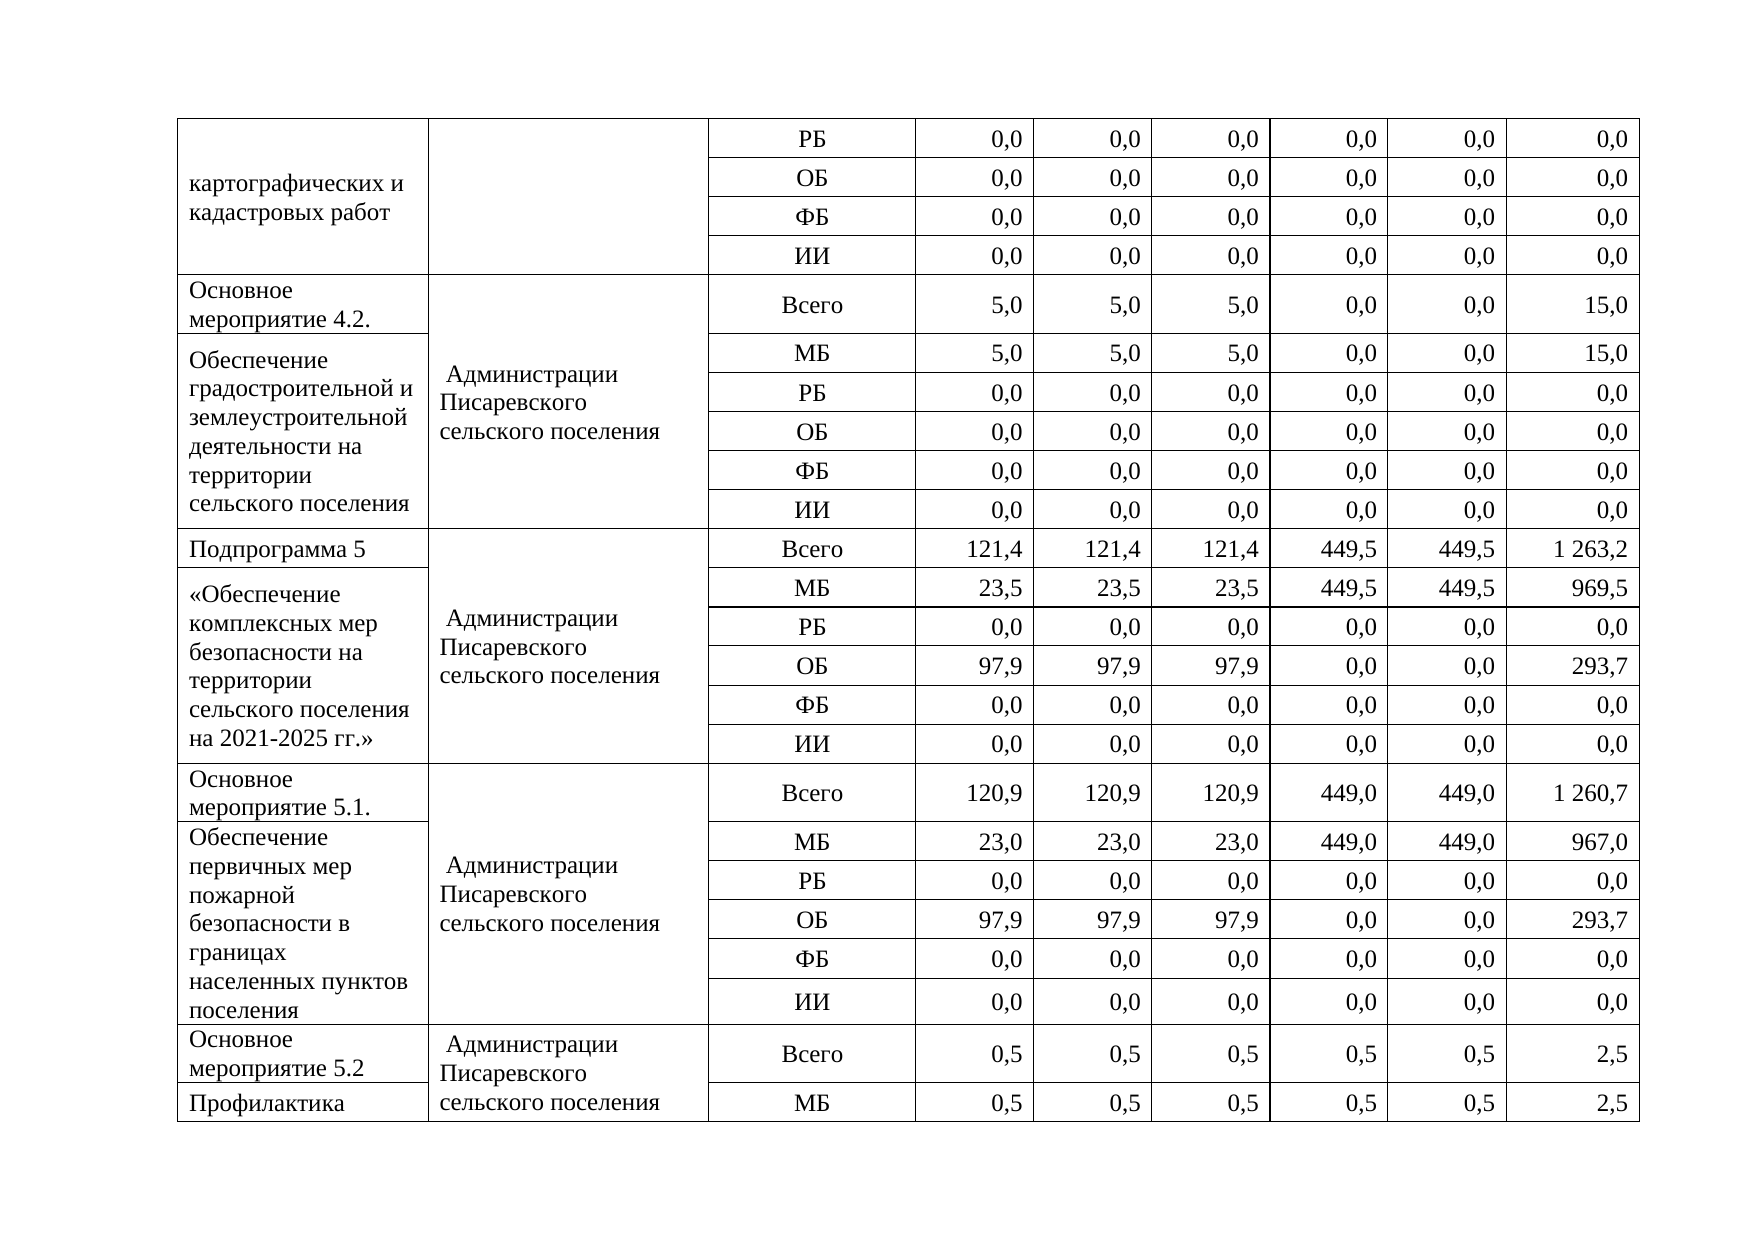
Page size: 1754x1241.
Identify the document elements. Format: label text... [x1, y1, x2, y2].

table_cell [178, 119, 428, 274]
table_cell ИИ [709, 725, 915, 763]
table_cell 0,0 [1152, 490, 1269, 528]
table_cell 0,0 [1388, 900, 1506, 938]
table_cell 0,0 [1388, 275, 1506, 333]
table_cell 0,0 [1388, 119, 1506, 157]
table_cell 0,5 [1152, 1083, 1269, 1121]
table_cell 0,0 [1388, 608, 1506, 645]
table_cell 0,0 [916, 939, 1033, 977]
table_cell 0,0 [1507, 608, 1639, 645]
table_cell ИИ [709, 979, 915, 1023]
table_cell 0,0 [1152, 979, 1269, 1023]
table_cell 293,7 [1507, 900, 1639, 938]
table_cell 0,0 [1034, 451, 1151, 489]
table_cell 0,0 [1271, 236, 1387, 274]
table_cell 0,0 [1152, 197, 1269, 235]
table_cell 0,0 [916, 979, 1033, 1023]
table_cell 0,5 [1034, 1025, 1151, 1082]
table_cell 0,0 [1034, 373, 1151, 411]
table_cell 0,0 [1507, 197, 1639, 235]
table_cell 0,0 [916, 725, 1033, 763]
table_cell Подпрограмма 5 [178, 529, 428, 567]
table_cell 121,4 [1034, 529, 1151, 567]
table_cell 1 263,2 [1507, 529, 1639, 567]
table_cell 0,5 [1034, 1083, 1151, 1121]
table_cell 5,0 [1034, 275, 1151, 333]
table_cell 120,9 [1034, 764, 1151, 821]
table_cell ОБ [709, 646, 915, 684]
table_cell 0,0 [1507, 490, 1639, 528]
table_cell 0,0 [1034, 608, 1151, 645]
table_cell 449,5 [1271, 529, 1387, 567]
table_cell 15,0 [1507, 334, 1639, 372]
table_cell 0,0 [1507, 373, 1639, 411]
table_cell 23,0 [1034, 822, 1151, 860]
table_cell 449,0 [1271, 764, 1387, 821]
table_cell 449,5 [1388, 568, 1506, 606]
table_cell 0,0 [916, 861, 1033, 899]
table_cell 0,0 [916, 412, 1033, 450]
table_cell 0,0 [1271, 646, 1387, 684]
table_cell 0,0 [1507, 236, 1639, 274]
table_cell 0,0 [1507, 158, 1639, 196]
table_cell 0,0 [1034, 158, 1151, 196]
table_cell ФБ [709, 939, 915, 977]
table_cell 0,0 [1271, 334, 1387, 372]
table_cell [178, 1083, 428, 1121]
table_cell 15,0 [1507, 275, 1639, 333]
table_cell 0,0 [1034, 725, 1151, 763]
table_cell 967,0 [1507, 822, 1639, 860]
table_cell 0,0 [1152, 725, 1269, 763]
table_cell 0,5 [1152, 1025, 1269, 1082]
table_cell 449,5 [1271, 568, 1387, 606]
table_cell 0,0 [916, 236, 1033, 274]
table_cell 0,0 [916, 158, 1033, 196]
table_cell 0,0 [1152, 939, 1269, 977]
table_cell 1 260,7 [1507, 764, 1639, 821]
table_cell 293,7 [1507, 646, 1639, 684]
table_cell 121,4 [1152, 529, 1269, 567]
table_cell 0,0 [1271, 939, 1387, 977]
table_cell 0,0 [1507, 725, 1639, 763]
table_cell 0,0 [1388, 725, 1506, 763]
table_cell 5,0 [916, 334, 1033, 372]
table_cell 0,0 [1271, 197, 1387, 235]
table_cell ФБ [709, 686, 915, 723]
table_cell 0,0 [916, 608, 1033, 645]
table_cell МБ [709, 822, 915, 860]
table_cell 0,0 [1388, 646, 1506, 684]
table_cell Обеспечение градостроительной и землеустроительной деятельности на территории сельского поселения [178, 334, 428, 528]
table_cell 0,0 [1388, 236, 1506, 274]
table_cell 0,0 [1152, 861, 1269, 899]
table_cell Обеспечение первичных мер пожарной безопасности в границах населенных пунктов поселения [178, 822, 428, 1023]
table_cell ОБ [709, 412, 915, 450]
table_cell 0,0 [916, 686, 1033, 723]
table_cell «Обеспечение комплексных мер безопасности на территории сельского поселения на 2021-2025 гг.» [178, 568, 428, 763]
table_cell 97,9 [916, 646, 1033, 684]
table_cell 5,0 [916, 275, 1033, 333]
table_cell 0,0 [1388, 939, 1506, 977]
table_cell 0,0 [1271, 861, 1387, 899]
table_cell 120,9 [916, 764, 1033, 821]
table_cell Основное мероприятие 5.1. [178, 764, 428, 821]
table_cell 0,0 [1152, 608, 1269, 645]
table_cell 0,0 [1152, 451, 1269, 489]
table_cell 0,0 [1271, 412, 1387, 450]
table_cell 0,0 [916, 197, 1033, 235]
table_cell Всего [709, 764, 915, 821]
table_cell 0,5 [916, 1025, 1033, 1082]
table_cell 23,0 [916, 822, 1033, 860]
table_cell ФБ [709, 197, 915, 235]
table_cell 23,0 [1152, 822, 1269, 860]
table_cell 97,9 [1152, 900, 1269, 938]
table_cell Администрации Писаревского сельского поселения [429, 1025, 708, 1121]
table_cell 0,0 [1271, 373, 1387, 411]
table_cell 0,0 [1034, 119, 1151, 157]
table_cell 121,4 [916, 529, 1033, 567]
table_cell 5,0 [1034, 334, 1151, 372]
table_cell Всего [709, 1025, 915, 1082]
table_cell 0,0 [1388, 451, 1506, 489]
table_cell 0,0 [1507, 979, 1639, 1023]
table_cell 97,9 [1152, 646, 1269, 684]
table_cell РБ [709, 373, 915, 411]
table_cell 0,0 [1034, 412, 1151, 450]
table_cell 0,0 [1388, 979, 1506, 1023]
table_cell Администрации Писаревского сельского поселения [429, 529, 708, 763]
table_cell 0,0 [1034, 490, 1151, 528]
table_cell 0,0 [1507, 686, 1639, 723]
table_cell МБ [709, 1083, 915, 1121]
table_cell Всего [709, 529, 915, 567]
table_cell 449,0 [1388, 822, 1506, 860]
table_cell 0,0 [1034, 939, 1151, 977]
table_cell Основное мероприятие 5.2 [178, 1025, 428, 1082]
table_cell 23,5 [916, 568, 1033, 606]
table_cell ФБ [709, 451, 915, 489]
table_cell 0,0 [1271, 490, 1387, 528]
table_cell 0,0 [1388, 373, 1506, 411]
table_cell 0,5 [916, 1083, 1033, 1121]
table_cell 0,0 [1271, 275, 1387, 333]
table_cell 2,5 [1507, 1025, 1639, 1082]
table_cell 449,5 [1388, 529, 1506, 567]
table_cell 0,0 [1507, 939, 1639, 977]
table_cell 23,5 [1034, 568, 1151, 606]
table_cell 0,0 [1388, 158, 1506, 196]
table_cell 0,0 [1271, 979, 1387, 1023]
table_cell ИИ [709, 236, 915, 274]
table_cell 0,0 [1271, 608, 1387, 645]
table_cell 0,0 [1034, 686, 1151, 723]
table_cell 0,5 [1271, 1025, 1387, 1082]
table_cell 0,5 [1388, 1025, 1506, 1082]
table_cell 0,0 [1271, 900, 1387, 938]
table_cell 0,5 [1388, 1083, 1506, 1121]
table_cell 0,0 [1034, 979, 1151, 1023]
table_cell 0,0 [1507, 412, 1639, 450]
table_cell 449,0 [1388, 764, 1506, 821]
table_cell 0,0 [1034, 236, 1151, 274]
table_cell 0,0 [916, 373, 1033, 411]
table_cell 449,0 [1271, 822, 1387, 860]
table_cell 0,0 [1152, 373, 1269, 411]
table_cell 0,0 [1388, 197, 1506, 235]
table_cell 0,0 [916, 119, 1033, 157]
table_cell 0,0 [1271, 158, 1387, 196]
table_cell 0,0 [1388, 686, 1506, 723]
table_cell РБ [709, 119, 915, 157]
table_cell Всего [709, 275, 915, 333]
table_cell 0,0 [1271, 686, 1387, 723]
table_cell Администрации Писаревского сельского поселения [429, 275, 708, 528]
table_cell 120,9 [1152, 764, 1269, 821]
table_cell ИИ [709, 490, 915, 528]
table_cell 0,0 [1388, 412, 1506, 450]
table_cell 23,5 [1152, 568, 1269, 606]
table_cell 97,9 [916, 900, 1033, 938]
table_cell 0,0 [1152, 158, 1269, 196]
table_cell 0,0 [1507, 119, 1639, 157]
table_cell 0,0 [1152, 236, 1269, 274]
table_cell ОБ [709, 900, 915, 938]
table_cell 0,0 [916, 451, 1033, 489]
table_cell 0,0 [1152, 686, 1269, 723]
table_cell 0,0 [1271, 451, 1387, 489]
table_cell 0,0 [1271, 119, 1387, 157]
table_cell РБ [709, 861, 915, 899]
table_cell МБ [709, 568, 915, 606]
table_cell 0,0 [1388, 334, 1506, 372]
table_cell 0,0 [1271, 725, 1387, 763]
table_cell 0,0 [1152, 412, 1269, 450]
table_cell 0,0 [1034, 197, 1151, 235]
table_cell 0,0 [1388, 490, 1506, 528]
table_cell 0,0 [1152, 119, 1269, 157]
table_cell Администрации Писаревского сельского поселения [429, 764, 708, 1023]
table_cell Основное мероприятие 4.2. [178, 275, 428, 333]
table_cell 97,9 [1034, 646, 1151, 684]
table_cell 2,5 [1507, 1083, 1639, 1121]
table_cell 5,0 [1152, 275, 1269, 333]
table_cell ОБ [709, 158, 915, 196]
table_cell 0,0 [916, 490, 1033, 528]
table_cell РБ [709, 608, 915, 645]
table_cell МБ [709, 334, 915, 372]
table_cell 0,0 [1034, 861, 1151, 899]
table_cell 5,0 [1152, 334, 1269, 372]
table_cell 0,5 [1271, 1083, 1387, 1121]
table_cell 969,5 [1507, 568, 1639, 606]
table_cell 0,0 [1388, 861, 1506, 899]
table_cell 0,0 [1507, 861, 1639, 899]
table_cell 97,9 [1034, 900, 1151, 938]
table_cell 0,0 [1507, 451, 1639, 489]
